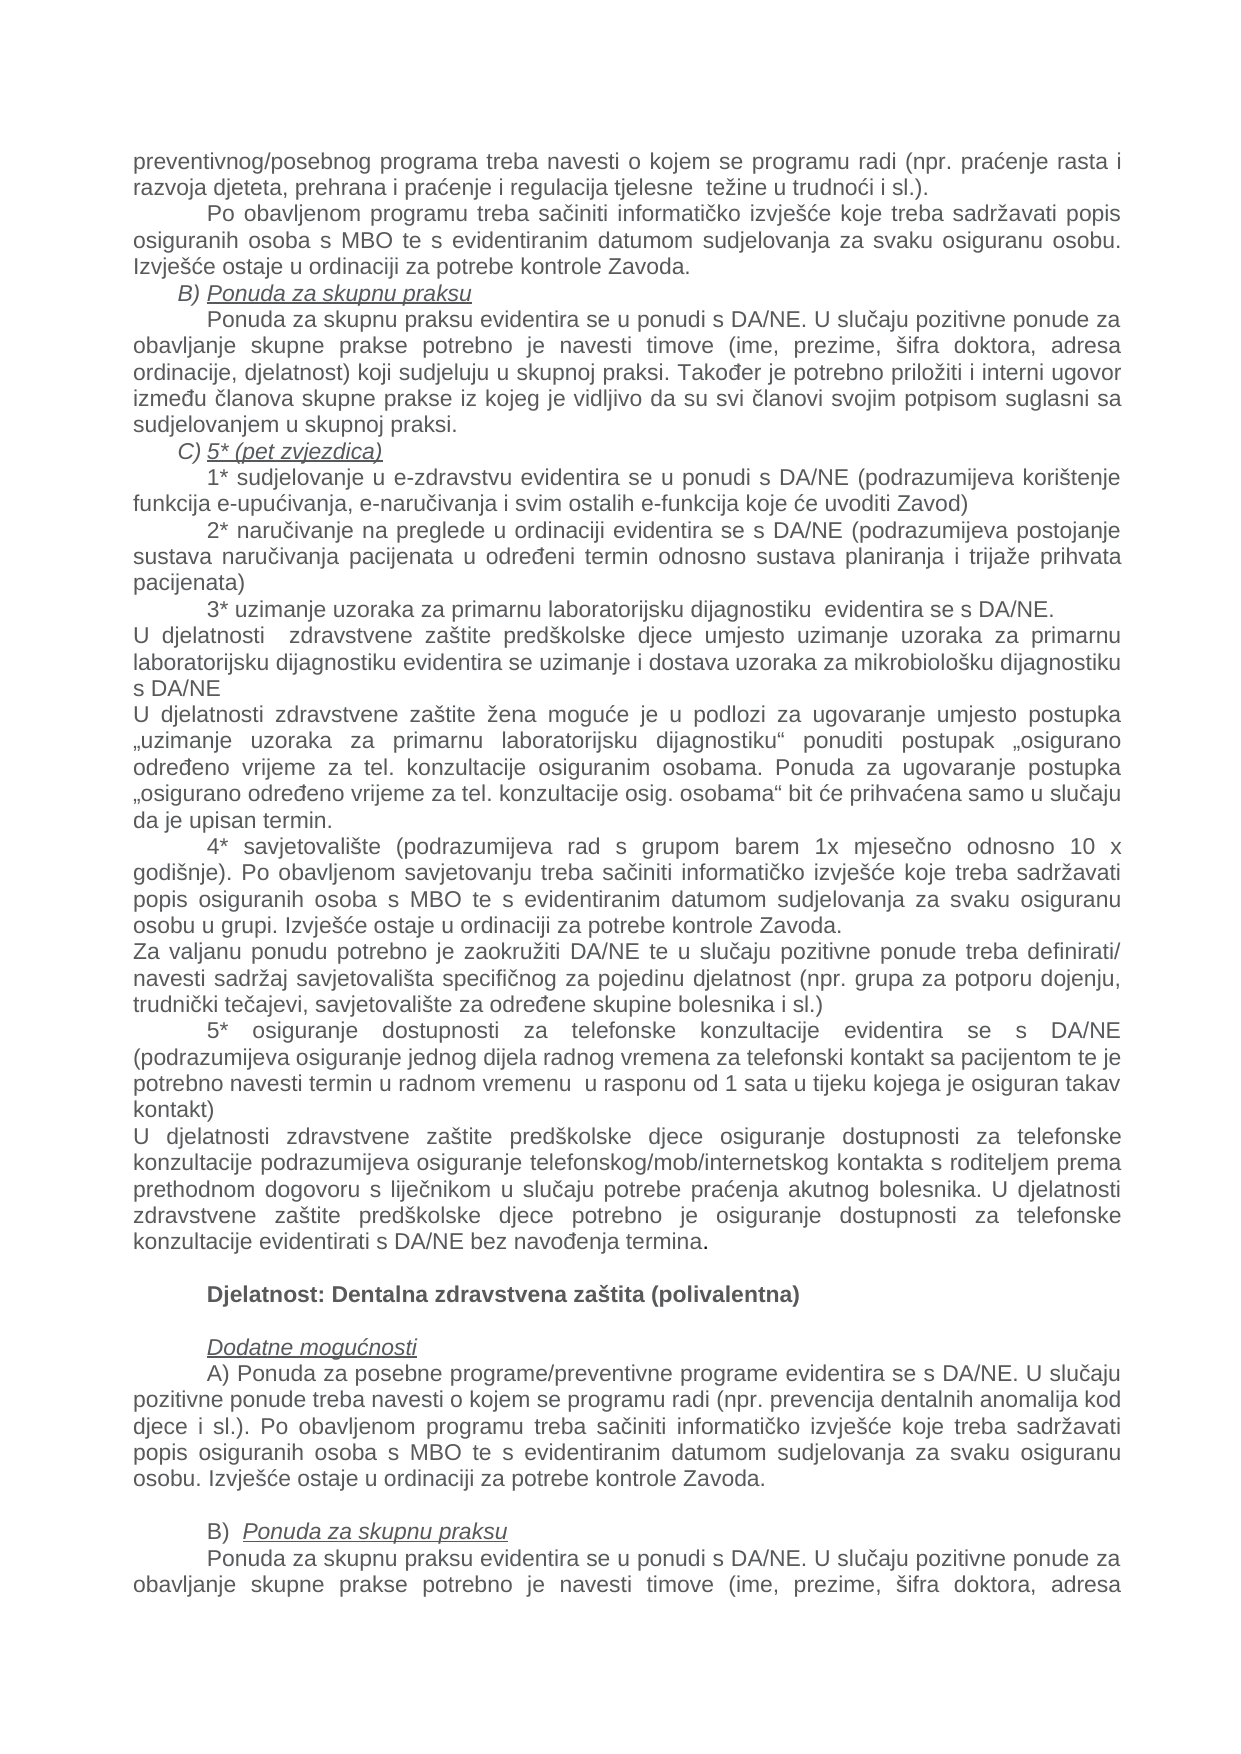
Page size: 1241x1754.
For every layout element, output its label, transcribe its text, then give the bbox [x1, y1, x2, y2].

text B) Ponuda za skupnu praksu [207, 1518, 1122, 1544]
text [133, 148, 1122, 200]
text Dodatne mogućnosti [133, 1334, 1122, 1360]
text Po obavljenom programu treba sačiniti informatičko izvješće koje treba sadržavati popis osiguranih osoba s MBO te s evidentiranim datumom sudjelovanja za svaku osiguranu osobu. Izvješće ostaje u ordinaciji za potrebe kontrole Zavoda. [133, 200, 1122, 279]
text Za valjanu ponudu potrebno je zaokružiti DA/NE te u slučaju pozitivne ponude treba definirati/ navesti sadržaj savjetovališta specifičnog za pojedinu djelatnost (npr. grupa za potporu dojenju, trudnički tečajevi, savjetovalište za određene skupine bolesnika i sl.) [133, 938, 1122, 1017]
text U djelatnosti zdravstvene zaštite predškolske djece osiguranje dostupnosti za telefonske konzultacije podrazumijeva osiguranje telefonskog/mob/internetskog kontakta s roditeljem prema prethodnom dogovoru s liječnikom u slučaju potrebe praćenja akutnog bolesnika. U djelatnosti zdravstvene zaštite predškolske djece potrebno je osiguranje dostupnosti za telefonske konzultacije evidentirati s DA/NE bez navođenja termina. [133, 1123, 1122, 1254]
text 2* naručivanje na preglede u ordinaciji evidentira se s DA/NE (podrazumijeva postojanje sustava naručivanja pacijenata u određeni termin odnosno sustava planiranja i trijaže prihvata pacijenata) [133, 517, 1122, 596]
text U djelatnosti zdravstvene zaštite predškolske djece umjesto uzimanje uzoraka za primarnu laboratorijsku dijagnostiku evidentira se uzimanje i dostava uzoraka za mikrobiološku dijagnostiku s DA/NE [133, 622, 1122, 701]
text A) Ponuda za posebne programe/preventivne programe evidentira se s DA/NE. U slučaju pozitivne ponude treba navesti o kojem se programu radi (npr. prevencija dentalnih anomalija kod djece i sl.). Po obavljenom programu treba sačiniti informatičko izvješće koje treba sadržavati popis osiguranih osoba s MBO te s evidentiranim datumom sudjelovanja za svaku osiguranu osobu. Izvješće ostaje u ordinaciji za potrebe kontrole Zavoda. [133, 1360, 1122, 1492]
text U djelatnosti zdravstvene zaštite žena moguće je u podlozi za ugovaranje umjesto postupka „uzimanje uzoraka za primarnu laboratorijsku dijagnostiku“ ponuditi postupak „osigurano određeno vrijeme za tel. konzultacije osiguranim osobama. Ponuda za ugovaranje postupka „osigurano određeno vrijeme za tel. konzultacije osig. osobama“ bit će prihvaćena samo u slučaju da je upisan termin. [133, 701, 1122, 833]
text 5* osiguranje dostupnosti za telefonske konzultacije evidentira se s DA/NE (podrazumijeva osiguranje jednog dijela radnog vremena za telefonski kontakt sa pacijentom te je potrebno navesti termin u radnom vremenu u rasponu od 1 sata u tijeku kojega je osiguran takav kontakt) [133, 1017, 1122, 1123]
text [133, 1544, 1122, 1597]
list 5* (pet zvjezdica) [177, 438, 1122, 464]
text 1* sudjelovanje u e-zdravstvu evidentira se u ponudi s DA/NE (podrazumijeva korištenje funkcija e-upućivanja, e-naručivanja i svim ostalih e-funkcija koje će uvoditi Zavod) [133, 464, 1122, 517]
list Ponuda za skupnu praksu [177, 279, 1122, 306]
text 3* uzimanje uzoraka za primarnu laboratorijsku dijagnostiku evidentira se s DA/NE. [133, 596, 1122, 622]
text 4* savjetovalište (podrazumijeva rad s grupom barem 1x mjesečno odnosno 10 x godišnje). Po obavljenom savjetovanju treba sačiniti informatičko izvješće koje treba sadržavati popis osiguranih osoba s MBO te s evidentiranim datumom sudjelovanja za svaku osiguranu osobu u grupi. Izvješće ostaje u ordinaciji za potrebe kontrole Zavoda. [133, 833, 1122, 938]
text Djelatnost: Dentalna zdravstvena zaštita (polivalentna) [133, 1281, 1122, 1307]
